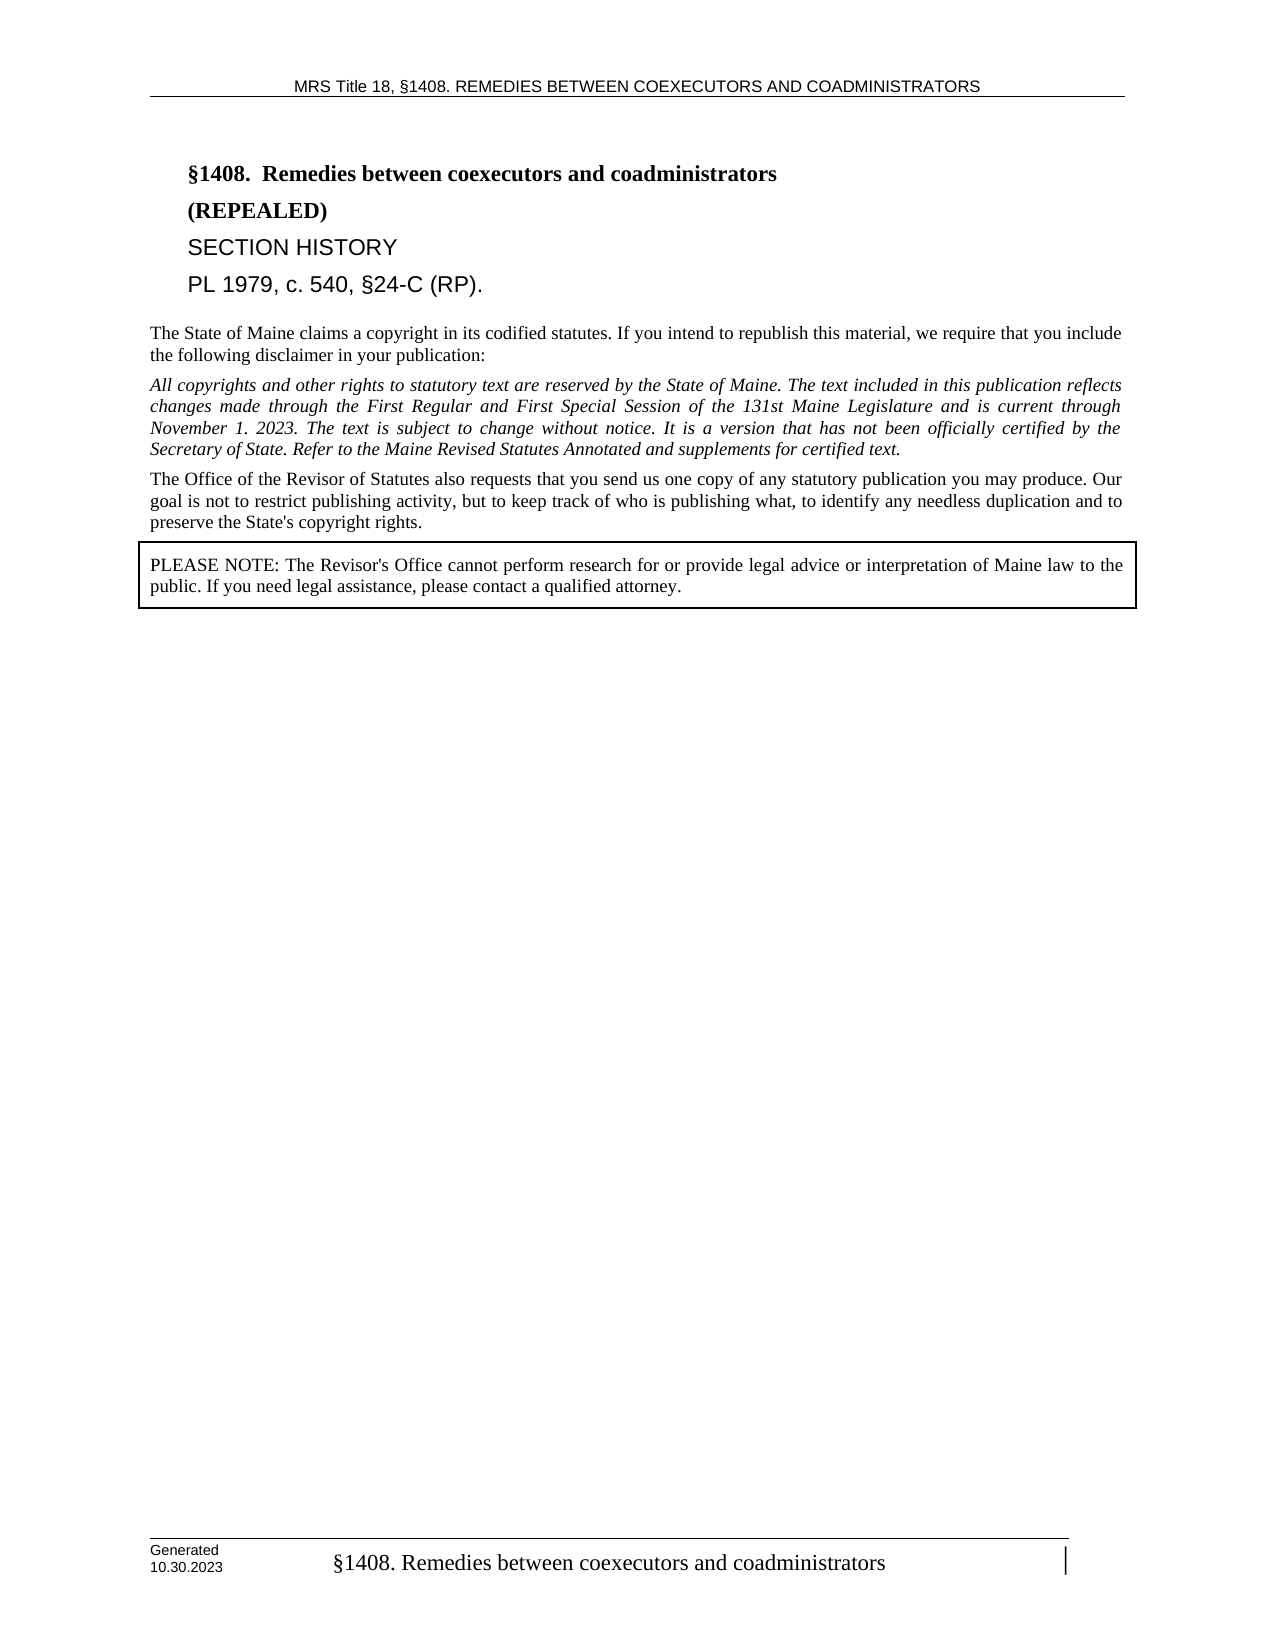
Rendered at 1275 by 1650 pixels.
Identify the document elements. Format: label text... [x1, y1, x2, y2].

text §1408. Remedies between coexecutors and coadministrators [187, 160, 1125, 187]
text (REPEALED) [187, 197, 1125, 223]
text PLEASE NOTE: The Revisor's Office cannot perform research for or provide legal advice or interpretation of Maine law to the public. If you need legal assistance, please contact a qualified attorney. [140, 543, 1135, 607]
text PL 1979, c. 540, §24-C (RP). [187, 271, 1125, 297]
text All copyrights and other rights to statutory text are reserved by the State of Maine. The text included in this publication reflects changes made through the First Regular and First Special Session of the 131st Maine Legislature and is current through November 1. 2023 . The text is subject to change without notice. It is a version that has not been officially certified by the Secretary of State. Refer to the Maine Revised Statutes Annotated and supplements for certified text. [150, 373, 1125, 460]
text SECTION HISTORY [187, 234, 1125, 260]
text The Office of the Revisor of Statutes also requests that you send us one copy of any statutory publication you may produce. Our goal is not to restrict publishing activity, but to keep track of who is publishing what, to identify any needless duplication and to preserve the State's copyright rights. [150, 468, 1125, 533]
text The State of Maine claims a copyright in its codified statutes. If you intend to republish this material, we require that you include the following disclaimer in your publication: [150, 322, 1125, 365]
